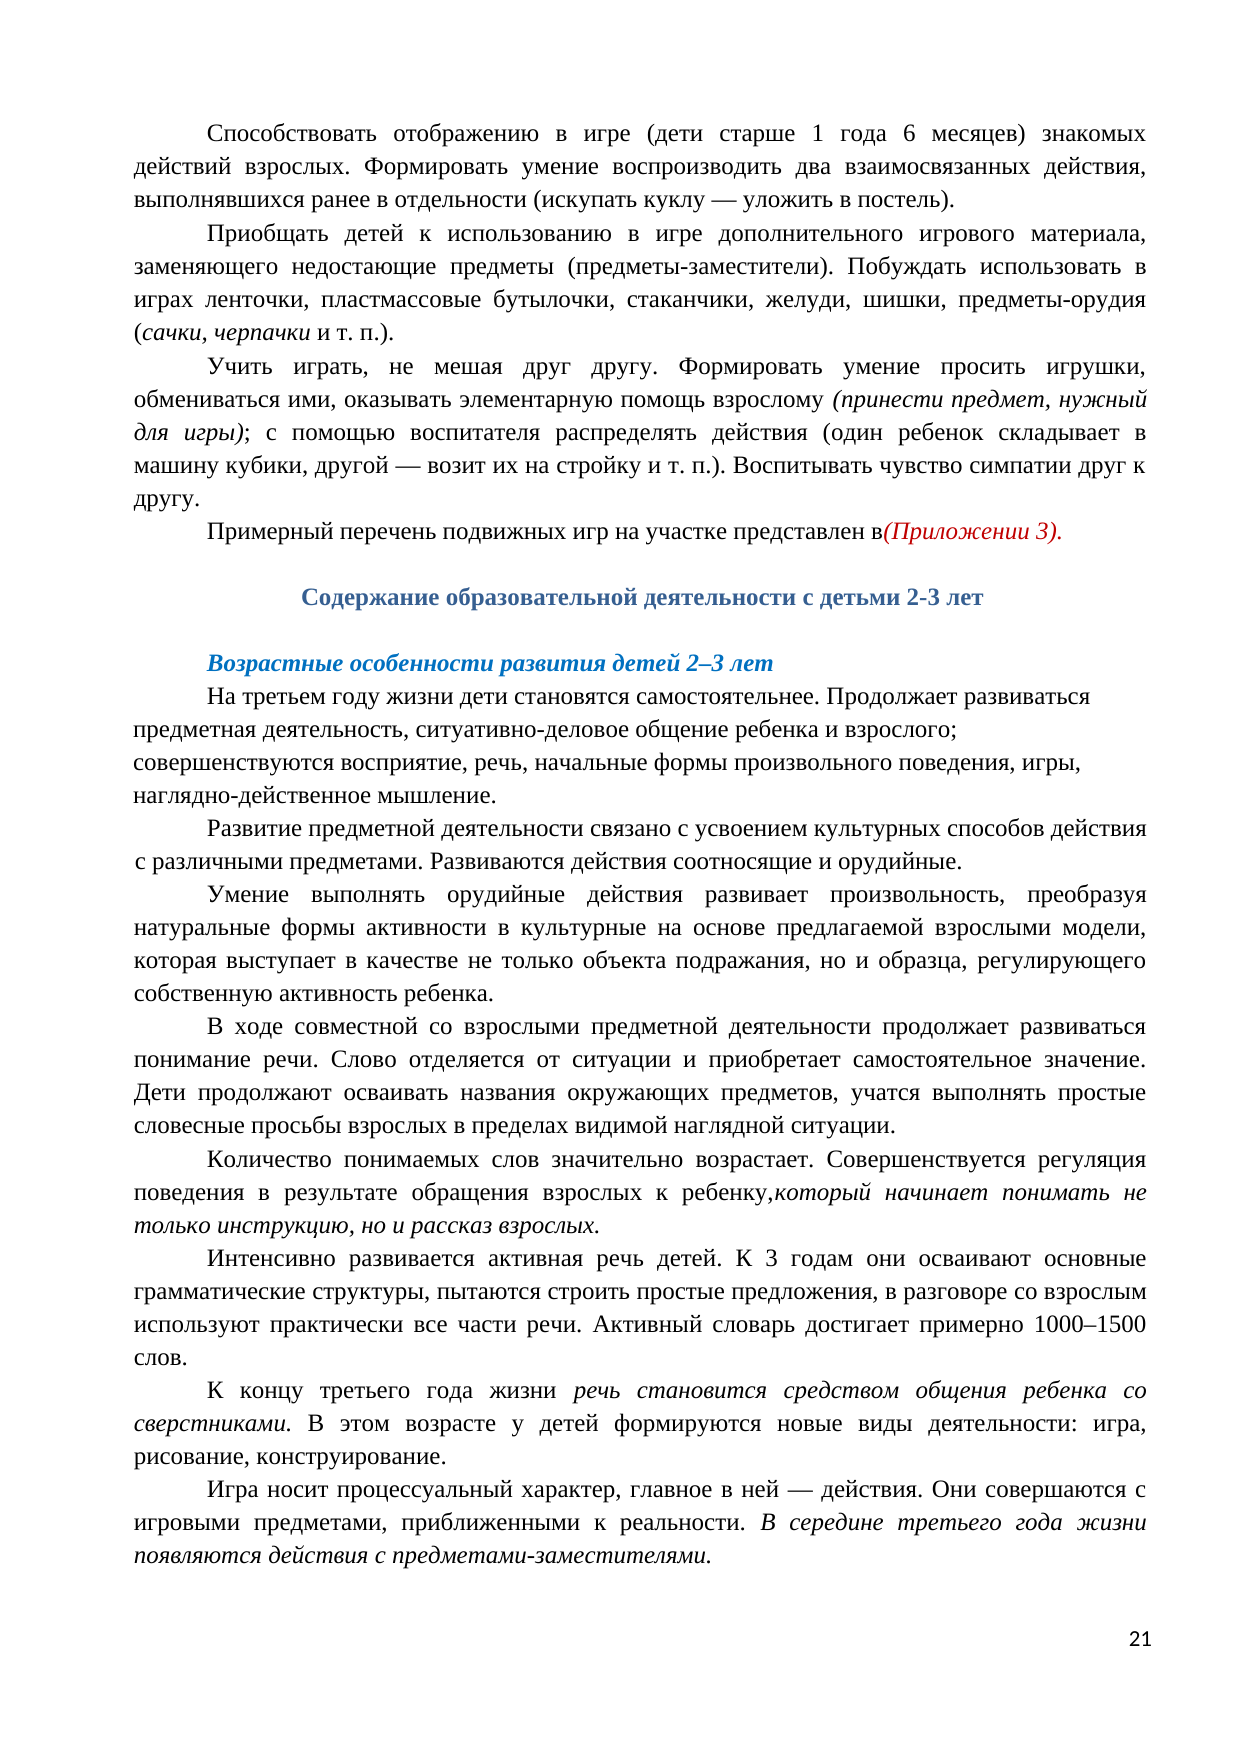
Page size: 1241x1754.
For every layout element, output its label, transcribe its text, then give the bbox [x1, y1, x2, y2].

text Интенсивно развивается активная речь детей. К 3 годам они осваивают основные грамматические структуры, пытаются строить простые предложения, в разговоре со взрослым используют практически все части речи. Активный словарь достигает примерно 1000–1500 слов. [133, 1243, 1147, 1371]
text Развитие предметной деятельности связано с усвоением культурных способов действия с различными предметами. Развиваются действия соотносящие и орудийные. [134, 813, 1147, 875]
text Содержание образовательной деятельности с детьми 2-3 лет [133, 582, 1152, 611]
text Игра носит процессуальный характер, главное в ней — действия. Они совершаются с игровыми предметами, приближенными к реальности. В середине третьего года жизни появляются действия с предметами-заместителями. [133, 1474, 1147, 1569]
text Приобщать детей к использованию в игре дополнительного игрового материала, заменяющего недостающие предметы (предметы-заместители). Побуждать использовать в играх ленточки, пластмассовые бутылочки, стаканчики, желуди, шишки, предметы-орудия (сачки, черпачки и т. п.). [133, 218, 1147, 346]
text На третьем году жизни дети становятся самостоятельнее. Продолжает развиваться предметная деятельность, ситуативно-деловое общение ребенка и взрослого; совершенствуются восприятие, речь, начальные формы произвольного поведения, игры, наглядно-действенное мышление. [133, 681, 1147, 809]
text К концу третьего года жизни речь становится средством общения ребенка со сверстниками. В этом возрасте у детей формируются новые виды деятельности: игра, рисование, конструирование. [133, 1375, 1147, 1470]
text В ходе совместной со взрослыми предметной деятельности продолжает развиваться понимание речи. Слово отделяется от ситуации и приобретает самостоятельное значение. Дети продолжают осваивать названия окружающих предметов, учатся выполнять простые словесные просьбы взрослых в пределах видимой наглядной ситуации. [133, 1011, 1147, 1139]
text Количество понимаемых слов значительно возрастает. Совершенствуется регуляция поведения в результате обращения взрослых к ребенку,который начинает понимать не только инструкцию, но и рассказ взрослых. [133, 1144, 1147, 1238]
text Возрастные особенности развития детей 2–3 лет [133, 648, 1152, 677]
text Учить играть, не мешая друг другу. Формировать умение просить игрушки, обмениваться ими, оказывать элементарную помощь взрослому (принести предмет, нужный для игры); с помощью воспитателя распределять действия (один ребенок складывает в машину кубики, другой — возит их на стройку и т. п.). Воспитывать чувство симпатии друг к другу. [133, 351, 1147, 512]
text Умение выполнять орудийные действия развивает произвольность, преобразуя натуральные формы активности в культурные на основе предлагаемой взрослыми модели, которая выступает в качестве не только объекта подражания, но и образца, регулирующего собственную активность ребенка. [133, 879, 1147, 1007]
text Примерный перечень подвижных игр на участке представлен в(Приложении 3). [133, 516, 1152, 544]
text Способствовать отображению в игре (дети старше 1 года 6 месяцев) знакомых действий взрослых. Формировать умение воспроизводить два взаимосвязанных действия, выполнявшихся ранее в отдельности (искупать куклу — уложить в постель). [133, 118, 1147, 213]
